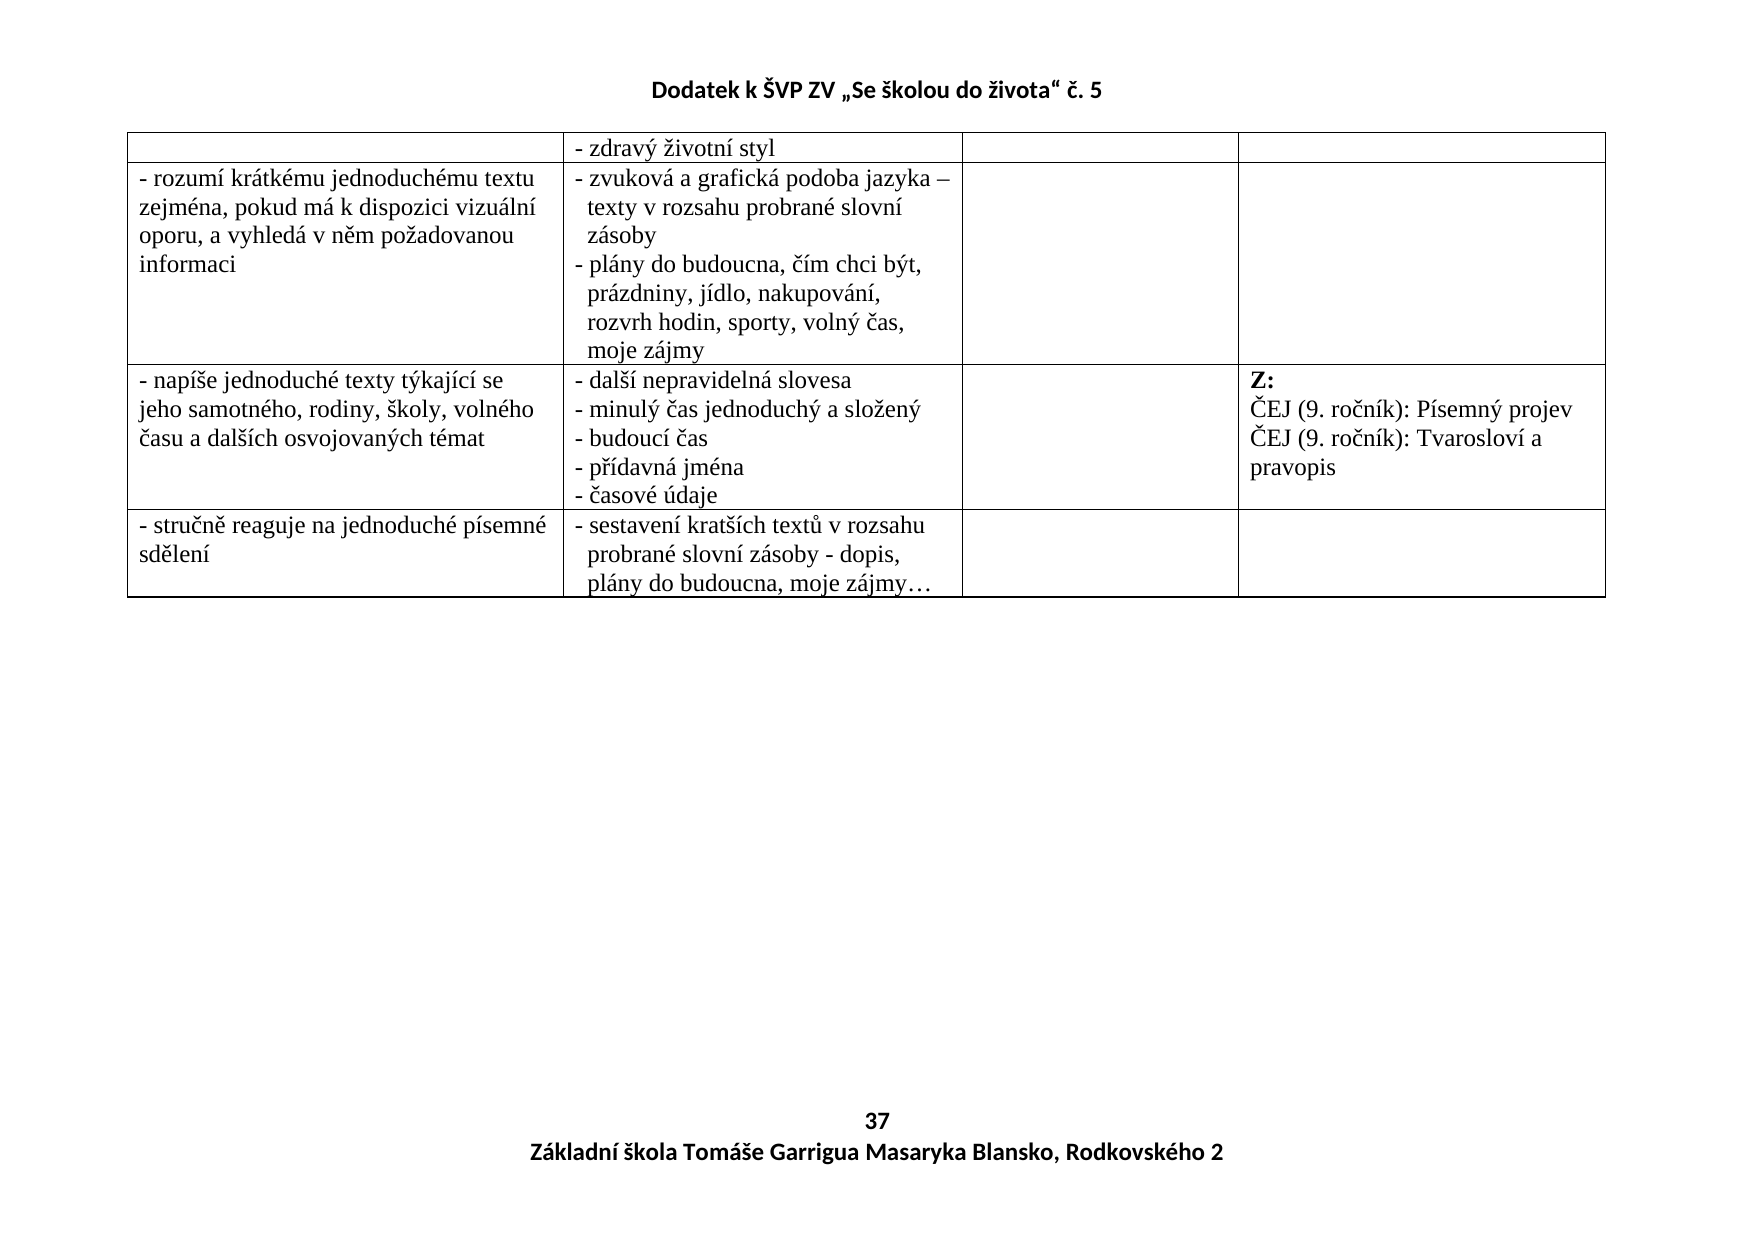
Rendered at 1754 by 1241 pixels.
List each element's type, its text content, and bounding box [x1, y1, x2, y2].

table_cell [963, 163, 1238, 364]
table_cell - stručně reaguje na jednoduché písemné sdělení [128, 510, 563, 596]
table_cell [1239, 510, 1605, 596]
table_cell - napíše jednoduché texty týkající se jeho samotného, rodiny, školy, volného času a dalších osvojovaných témat [128, 365, 563, 509]
table_cell - další nepravidelná slovesa - minulý čas jednoduchý a složený - budoucí čas - přídavná jména - časové údaje [564, 365, 962, 509]
table_cell - sestavení kratších textů v rozsahu probrané slovní zásoby - dopis, plány do budoucna, moje zájmy… [564, 510, 962, 596]
table_cell [1239, 163, 1605, 364]
table_cell [1239, 133, 1605, 162]
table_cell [564, 133, 962, 162]
table_cell [963, 133, 1238, 162]
table_cell - zvuková a grafická podoba jazyka – texty v rozsahu probrané slovní zásoby - plány do budoucna, čím chci být, prázdniny, jídlo, nakupování, rozvrh hodin, sporty, volný čas, moje zájmy [564, 163, 962, 364]
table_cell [128, 133, 563, 162]
table_cell [963, 365, 1238, 509]
table_cell - rozumí krátkému jednoduchému textu zejména, pokud má k dispozici vizuální oporu, a vyhledá v něm požadovanou informaci [128, 163, 563, 364]
table_cell Z: ČEJ (9. ročník): Písemný projev ČEJ (9. ročník): Tvarosloví a pravopis [1239, 365, 1605, 509]
table_cell [963, 510, 1238, 596]
